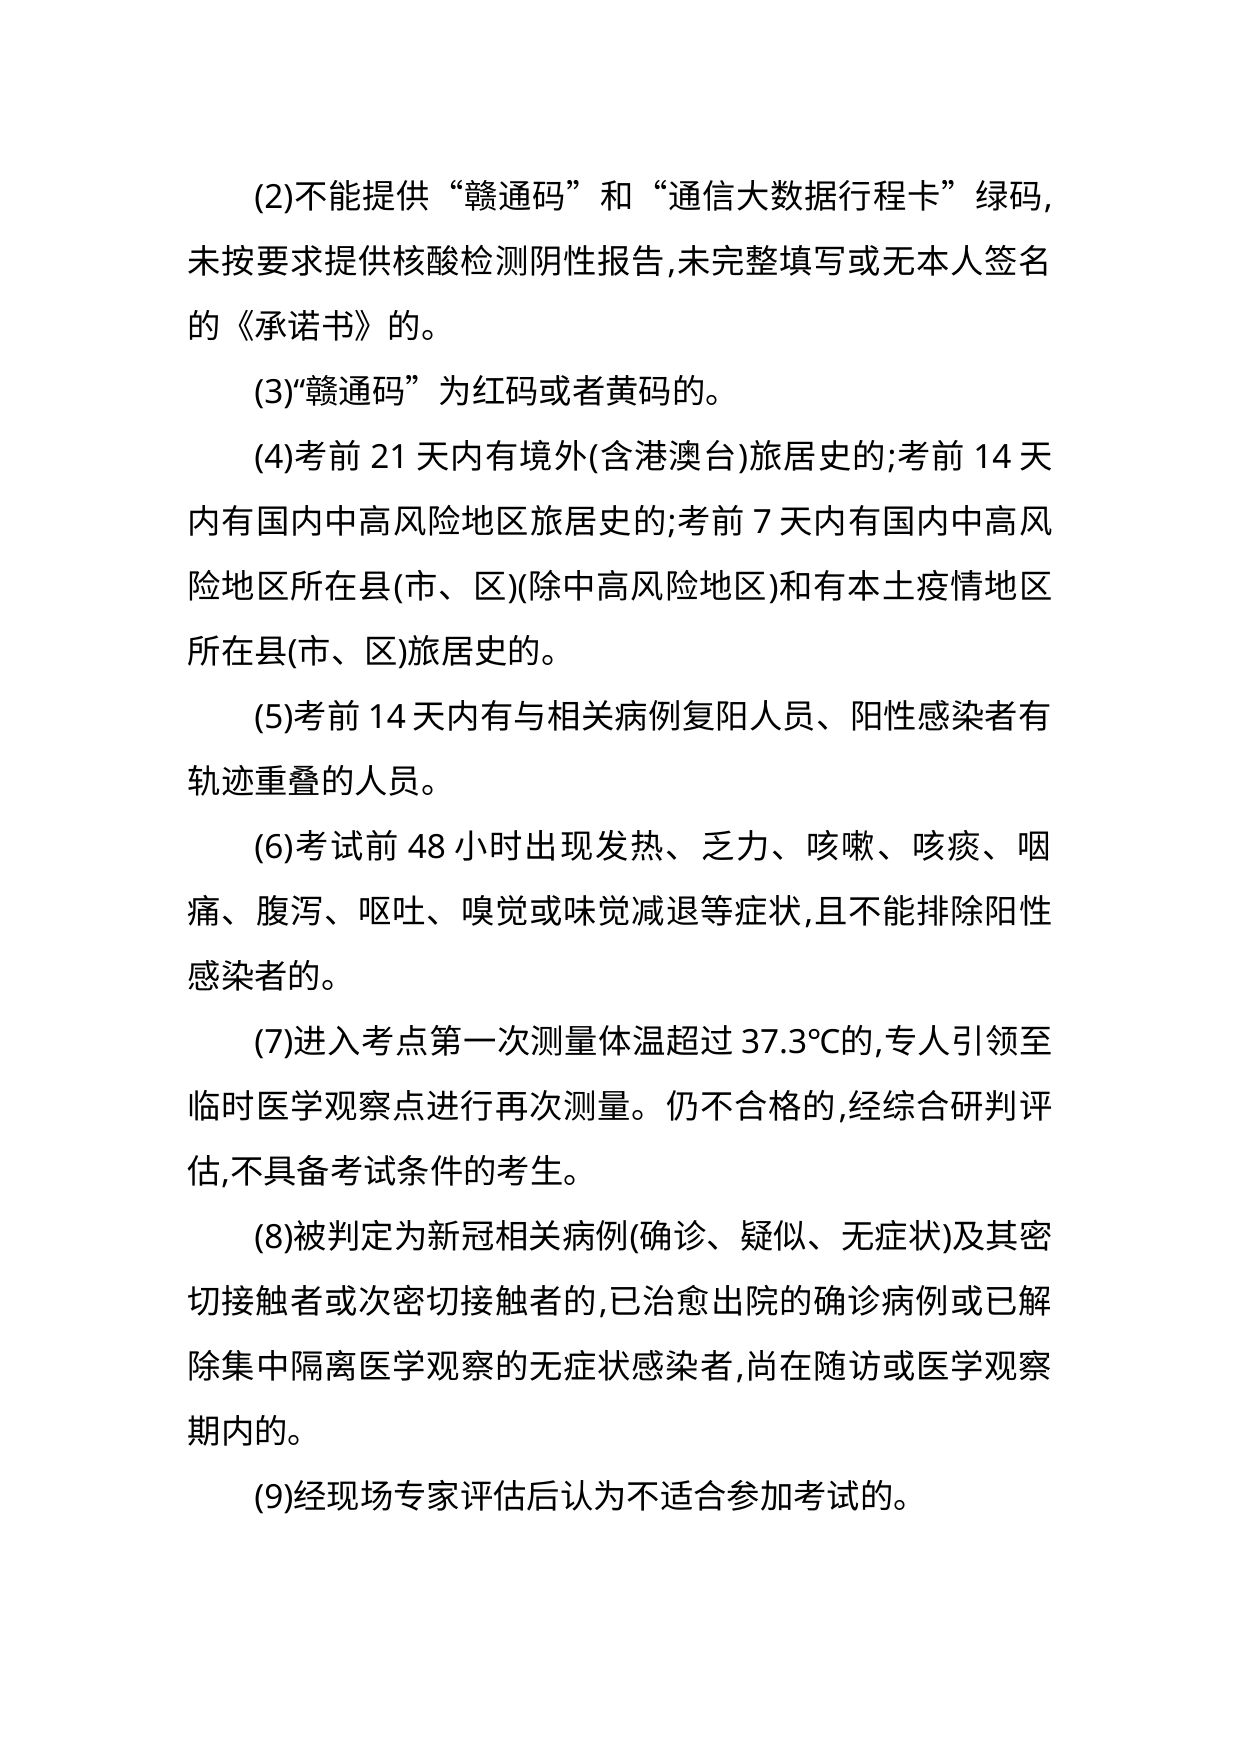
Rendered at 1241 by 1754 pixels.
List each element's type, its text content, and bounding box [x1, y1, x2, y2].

text (8)被判定为新冠相关病例(确诊、疑似、无症状)及其密切接触者或次密切接触者的,已治愈出院的确诊病例或已解除集中隔离医学观察的无症状感染者,尚在随访或医学观察期内的。 [187, 1202, 1053, 1462]
text (9)经现场专家评估后认为不适合参加考试的。 [187, 1462, 1053, 1527]
text (6)考试前48小时出现发热、乏力、咳嗽、咳痰、咽痛、腹泻、呕吐、嗅觉或味觉减退等症状,且不能排除阳性感染者的。 [187, 812, 1053, 1007]
text (4)考前21天内有境外(含港澳台)旅居史的;考前14天内有国内中高风险地区旅居史的;考前7天内有国内中高风险地区所在县(市、区)(除中高风险地区)和有本土疫情地区所在县(市、区)旅居史的。 [187, 422, 1053, 682]
text (7)进入考点第一次测量体温超过37.3℃的,专人引领至临时医学观察点进行再次测量。仍不合格的,经综合研判评估,不具备考试条件的考生。 [187, 1007, 1053, 1202]
text (2)不能提供“赣通码”和“通信大数据行程卡”绿码,未按要求提供核酸检测阴性报告,未完整填写或无本人签名的《承诺书》的。 [187, 162, 1053, 357]
text (5)考前14天内有与相关病例复阳人员、阳性感染者有轨迹重叠的人员。 [187, 682, 1053, 812]
text (3)“赣通码”为红码或者黄码的。 [187, 357, 1053, 422]
